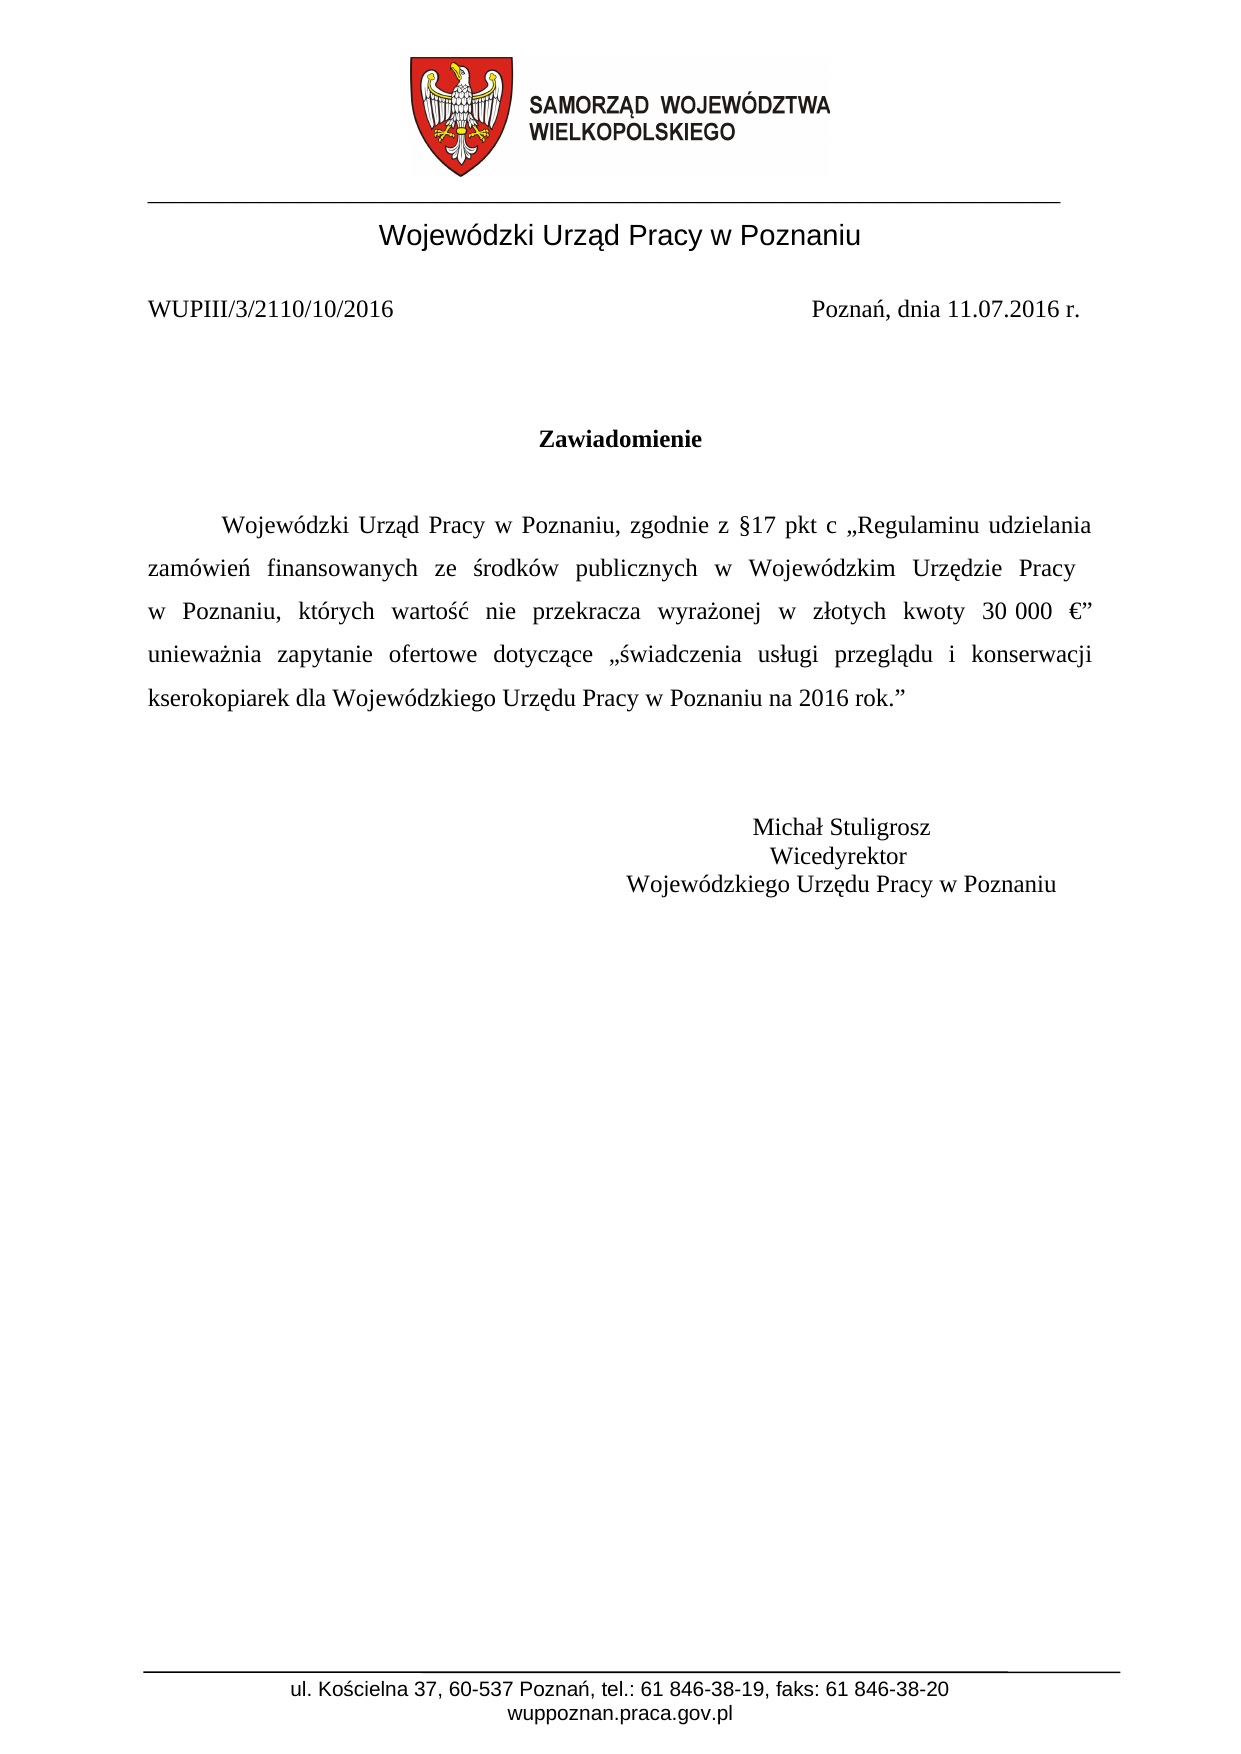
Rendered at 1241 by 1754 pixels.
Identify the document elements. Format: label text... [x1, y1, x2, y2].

picture [410, 57, 831, 177]
text Wicedyrektor Wojewódzkiego Urzędu Pracy w Poznaniu [148, 841, 1093, 898]
text Zawiadomienie [148, 424, 1093, 453]
text WUPIII/3/2110/10/2016 Poznań, dnia 11.07.2016 r. [148, 294, 1093, 323]
text Michał Stuligrosz [516, 812, 1093, 841]
text Wojewódzki Urząd Pracy w Poznaniu, zgodnie z §17 pkt c „Regulaminu udzielania zamówień finansowanych ze środków publicznych w Wojewódzkim Urzędzie Pracy w Poznaniu, których wartość nie przekracza wyrażonej w złotych kwoty 30 000 €” unieważnia zapytanie ofertowe dotyczące „świadczenia usługi przeglądu i konserwacji kserokopiarek dla Wojewódzkiego Urzędu Pracy w Poznaniu na 2016 rok.” [148, 510, 1093, 711]
